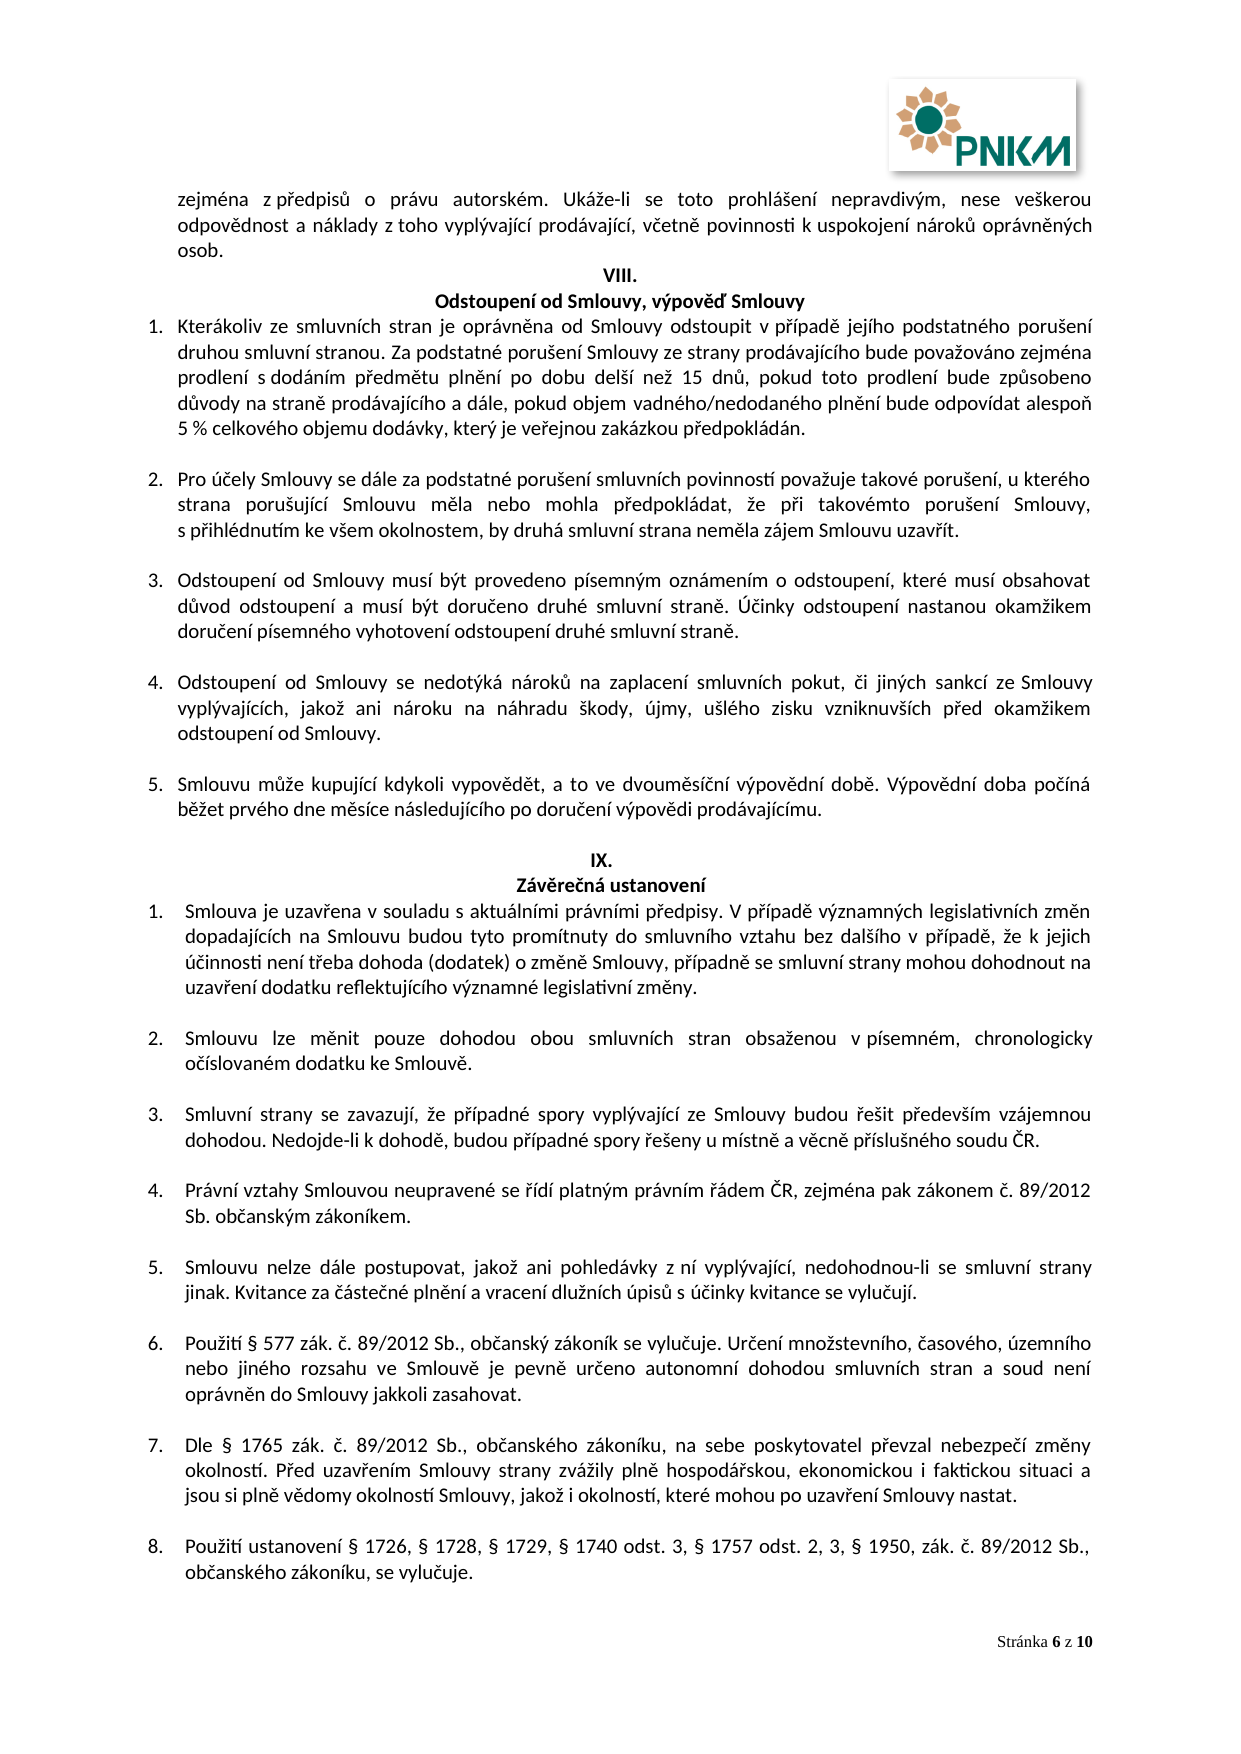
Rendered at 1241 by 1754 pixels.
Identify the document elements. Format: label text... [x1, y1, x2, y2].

text IX. [251, 847, 1093, 873]
list 1. Kterákoliv ze smluvních stran je oprávněna od Smlouvy odstoupit v případě jejího podstatného porušení druhou smluvní stranou. Za podstatné porušení Smlouvy ze strany prodávajícího bude považováno zejména prodlení s dodáním předmětu plnění po dobu delší než 15 dnů, pokud toto prodlení bude způsobeno důvody na straně prodávajícího a dále, pokud objem vadného/nedodaného plnění bude odpovídat alespoň 5 % celkového objemu dodávky, který je veřejnou zakázkou předpokládán. [148, 313, 1093, 441]
list Smlouvu nelze dále postupovat, jakož ani pohledávky z ní vyplývající, nedohodnou-li se smluvní strany jinak. Kvitance za částečné plnění a vracení dlužních úpisů s účinky kvitance se vylučují. [148, 1254, 1093, 1305]
list Právní vztahy Smlouvou neupravené se řídí platným právním řádem ČR, zejména pak zákonem č. 89/2012 Sb. občanským zákoníkem. [148, 1178, 1093, 1228]
text 4. Odstoupení od Smlouvy se nedotýká nároků na zaplacení smluvních pokut, či jiných sankcí ze Smlouvy vyplývajících, jakož ani nároku na náhradu škody, újmy, ušlého zisku vzniknuvších před okamžikem odstoupení od Smlouvy. [148, 669, 1093, 746]
text 5. Smlouvu může kupující kdykoli vypovědět, a to ve dvouměsíční výpovědní době. Výpovědní doba počíná běžet prvého dne měsíce následujícího po doručení výpovědi prodávajícímu. [148, 771, 1093, 822]
list Smluvní strany se zavazují, že případné spory vyplývající ze Smlouvy budou řešit především vzájemnou dohodou. Nedojde-li k dohodě, budou případné spory řešeny u místně a věcně příslušného soudu ČR. [148, 1101, 1093, 1152]
text Závěrečná ustanovení [251, 873, 1093, 898]
list Odstoupení od Smlouvy, výpověď Smlouvy [148, 288, 1093, 313]
list 2. Pro účely Smlouvy se dále za podstatné porušení smluvních povinností považuje takové porušení, u kterého strana porušující Smlouvu měla nebo mohla předpokládat, že při takovémto porušení Smlouvy, s přihlédnutím ke všem okolnostem, by druhá smluvní strana neměla zájem Smlouvu uzavřít. [148, 466, 1093, 542]
list Smlouva je uzavřena v souladu s aktuálními právními předpisy. V případě významných legislativních změn dopadajících na Smlouvu budou tyto promítnuty do smluvního vztahu bez dalšího v případě, že k jejich účinnosti není třeba dohoda (dodatek) o změně Smlouvy, případně se smluvní strany mohou dohodnout na uzavření dodatku reflektujícího významné legislativní změny. [148, 898, 1093, 1000]
list Dle § 1765 zák. č. 89/2012 Sb., občanského zákoníku, na sebe poskytovatel převzal nebezpečí změny okolností. Před uzavřením Smlouvy strany zvážily plně hospodářskou, ekonomickou i faktickou situaci a jsou si plně vědomy okolností Smlouvy, jakož i okolností, které mohou po uzavření Smlouvy nastat. [148, 1432, 1093, 1508]
list Použití ustanovení § 1726, § 1728, § 1729, § 1740 odst. 3, § 1757 odst. 2, 3, § 1950, zák. č. 89/2012 Sb., občanského zákoníku, se vylučuje. [148, 1533, 1093, 1584]
list Použití § 577 zák. č. 89/2012 Sb., občanský zákoník se vylučuje. Určení množstevního, časového, územního nebo jiného rozsahu ve Smlouvě je pevně určeno autonomní dohodou smluvních stran a soud není oprávněn do Smlouvy jakkoli zasahovat. [148, 1330, 1093, 1406]
list VIII. [148, 263, 1093, 288]
picture [889, 79, 1076, 171]
text 3. Odstoupení od Smlouvy musí být provedeno písemným oznámením o odstoupení, které musí obsahovat důvod odstoupení a musí být doručeno druhé smluvní straně. Účinky odstoupení nastanou okamžikem doručení písemného vyhotovení odstoupení druhé smluvní straně. [148, 568, 1093, 644]
list Smlouvu lze měnit pouze dohodou obou smluvních stran obsaženou v písemném, chronologicky očíslovaném dodatku ke Smlouvě. [148, 1025, 1093, 1076]
